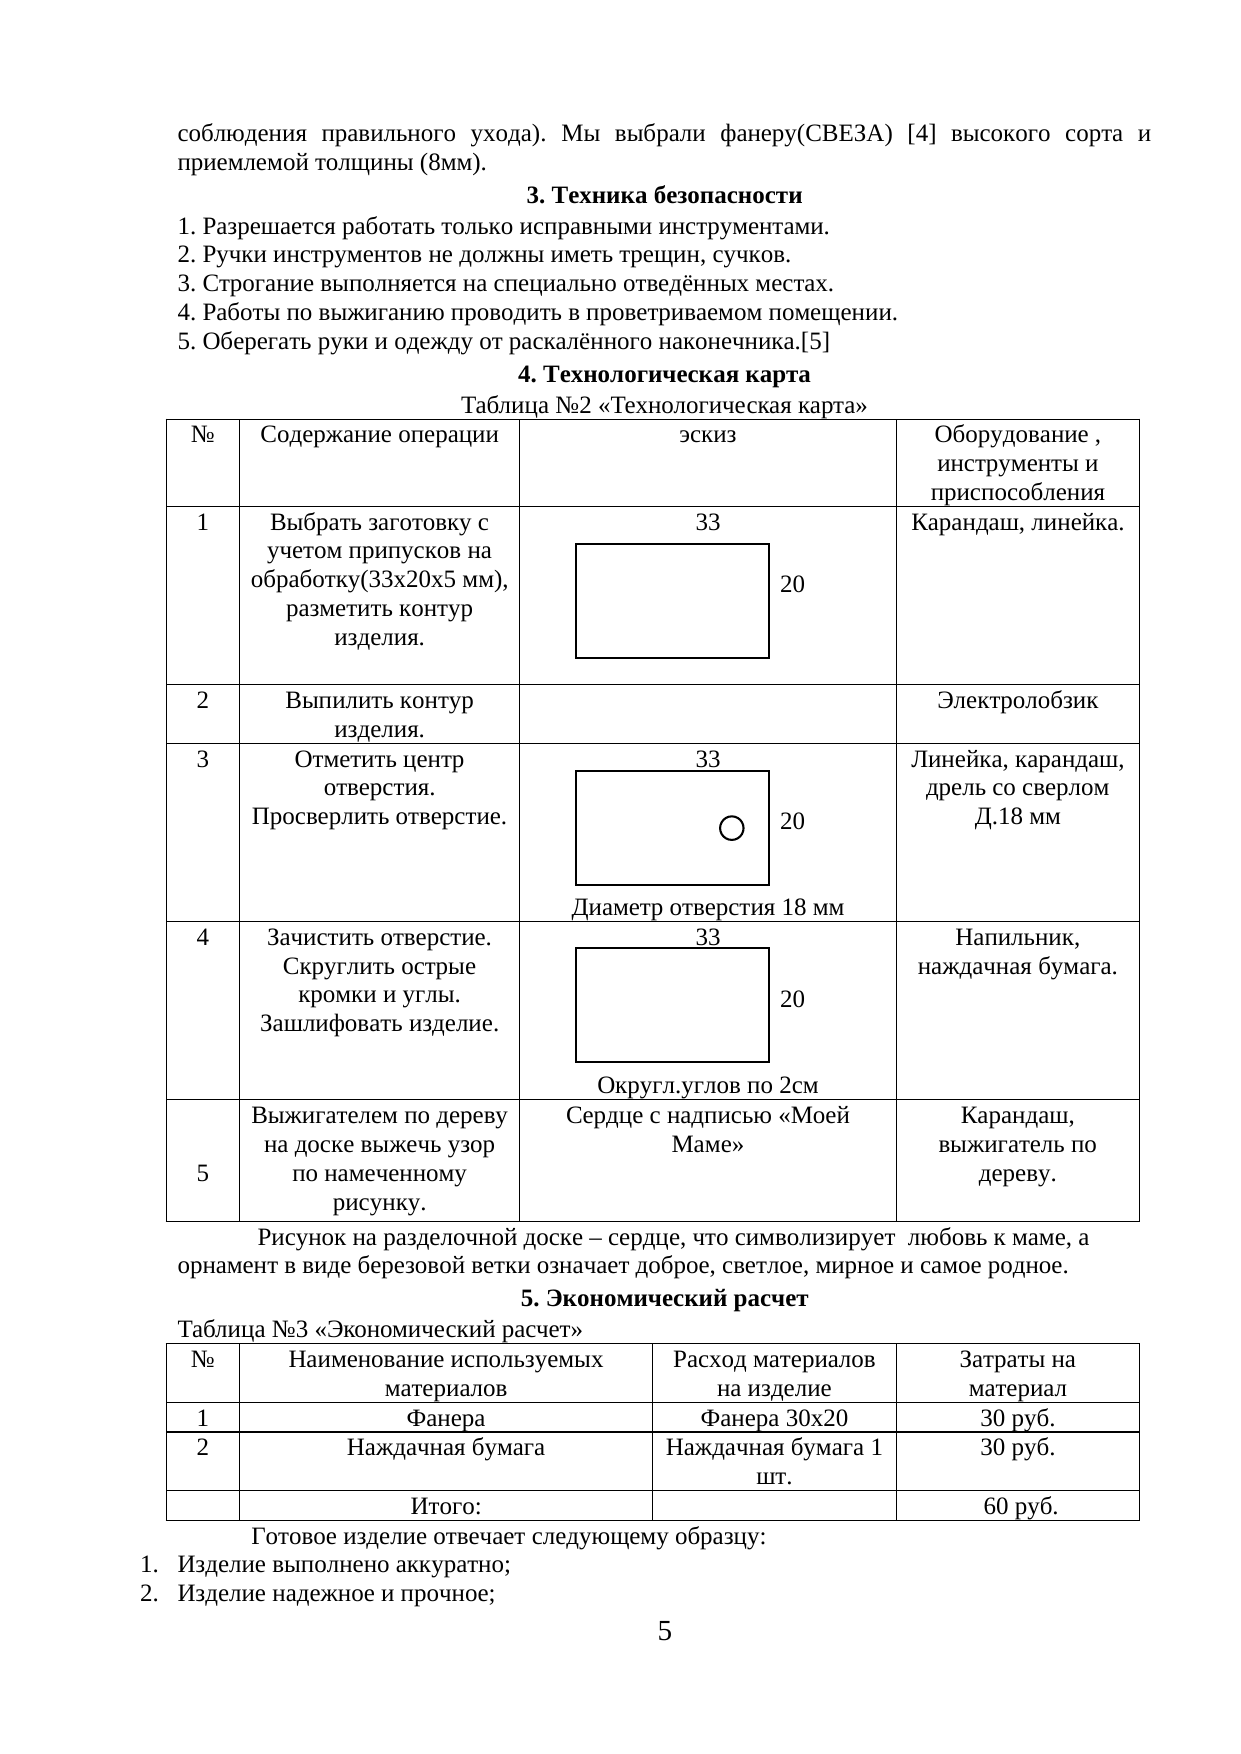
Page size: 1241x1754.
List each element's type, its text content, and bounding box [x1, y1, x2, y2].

table_cell 33 20 20 [520, 507, 896, 684]
table_header Оборудование , инструменты и приспособления [897, 420, 1139, 506]
text Таблица №2 «Технологическая карта» [177, 390, 1152, 418]
table_cell Электролобзик [897, 685, 1139, 743]
table_cell 2 [167, 1433, 239, 1490]
table_header Содержание операции [240, 420, 519, 506]
text 5. Оберегать руки и одежду от раскалённого наконечника.[5] [177, 326, 1152, 354]
table_cell Карандаш, линейка. [897, 507, 1139, 684]
table_cell 60 руб. [897, 1491, 1139, 1520]
text Готовое изделие отвечает следующему образцу: [177, 1521, 1152, 1549]
table_header № [167, 1344, 239, 1402]
table_cell Отметить центр отверстия. Просверлить отверстие. [240, 744, 519, 921]
table_cell Наждачная бумага [240, 1433, 652, 1490]
table_header Наименование используемых материалов [240, 1344, 652, 1402]
text 3. Строгание выполняется на специально отведённых местах. [177, 268, 1152, 297]
subtitle 3. Техника безопасности [177, 180, 1152, 208]
text 1. Разрешается работать только исправными инструментами. [177, 211, 1152, 239]
table_cell Выпилить контур изделия. [240, 685, 519, 743]
table_cell Линейка, карандаш, дрель со сверлом Д.18 мм [897, 744, 1139, 921]
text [177, 118, 1152, 176]
table_header Расход материалов на изделие [653, 1344, 896, 1402]
list Изделие выполнено аккуратно; [140, 1549, 1152, 1578]
subtitle 5. Экономический расчет [177, 1283, 1152, 1312]
table_cell Выжигателем по дереву на доске выжечь узор по намеченному рисунку. [240, 1100, 519, 1221]
table_cell 1 [167, 507, 239, 684]
text 4. Работы по выжиганию проводить в проветриваемом помещении. [177, 297, 1152, 326]
table_cell Зачистить отверстие. Скруглить острые кромки и углы. Зашлифовать изделие. [240, 922, 519, 1099]
table_header Затраты на материал [897, 1344, 1139, 1402]
table_cell [167, 1491, 239, 1520]
table_cell Фанера [240, 1403, 652, 1431]
table_cell 33 20 20 Диаметр отверстия 18 мм [520, 744, 896, 921]
table_header № [167, 420, 239, 506]
table_cell 3 [167, 744, 239, 921]
table_cell 33 20 20 Округл.углов по 2см [520, 922, 896, 1099]
table_cell Карандаш, выжигатель по дереву. [897, 1100, 1139, 1221]
table_cell [653, 1491, 896, 1520]
table_cell 5 [167, 1100, 239, 1221]
table_cell Итого: [240, 1491, 652, 1520]
table_cell 30 руб. [897, 1433, 1139, 1490]
table_cell [520, 685, 896, 743]
text Таблица №3 «Экономический расчет» [177, 1314, 1152, 1343]
table_cell Напильник, наждачная бумага. [897, 922, 1139, 1099]
table_header эскиз [520, 420, 896, 506]
subtitle 4. Технологическая карта [177, 359, 1152, 387]
table_cell 4 [167, 922, 239, 1099]
table_cell 1 [167, 1403, 239, 1431]
table_cell Фанера 30х20 [653, 1403, 896, 1431]
table_cell 2 [167, 685, 239, 743]
table_cell 30 руб. [897, 1403, 1139, 1431]
list Изделие надежное и прочное; [140, 1578, 1152, 1607]
table_cell Выбрать заготовку с учетом припусков на обработку(33х20х5 мм), разметить контур изделия. [240, 507, 519, 684]
text Рисунок на разделочной доске – сердце, что символизирует любовь к маме, а орнамент в виде березовой ветки означает доброе, светлое, мирное и самое родное. [177, 1222, 1152, 1279]
table_cell Сердце с надписью «Моей Маме» [520, 1100, 896, 1221]
table_cell Наждачная бумага 1 шт. [653, 1433, 896, 1490]
text 2. Ручки инструментов не должны иметь трещин, сучков. [177, 239, 1152, 268]
